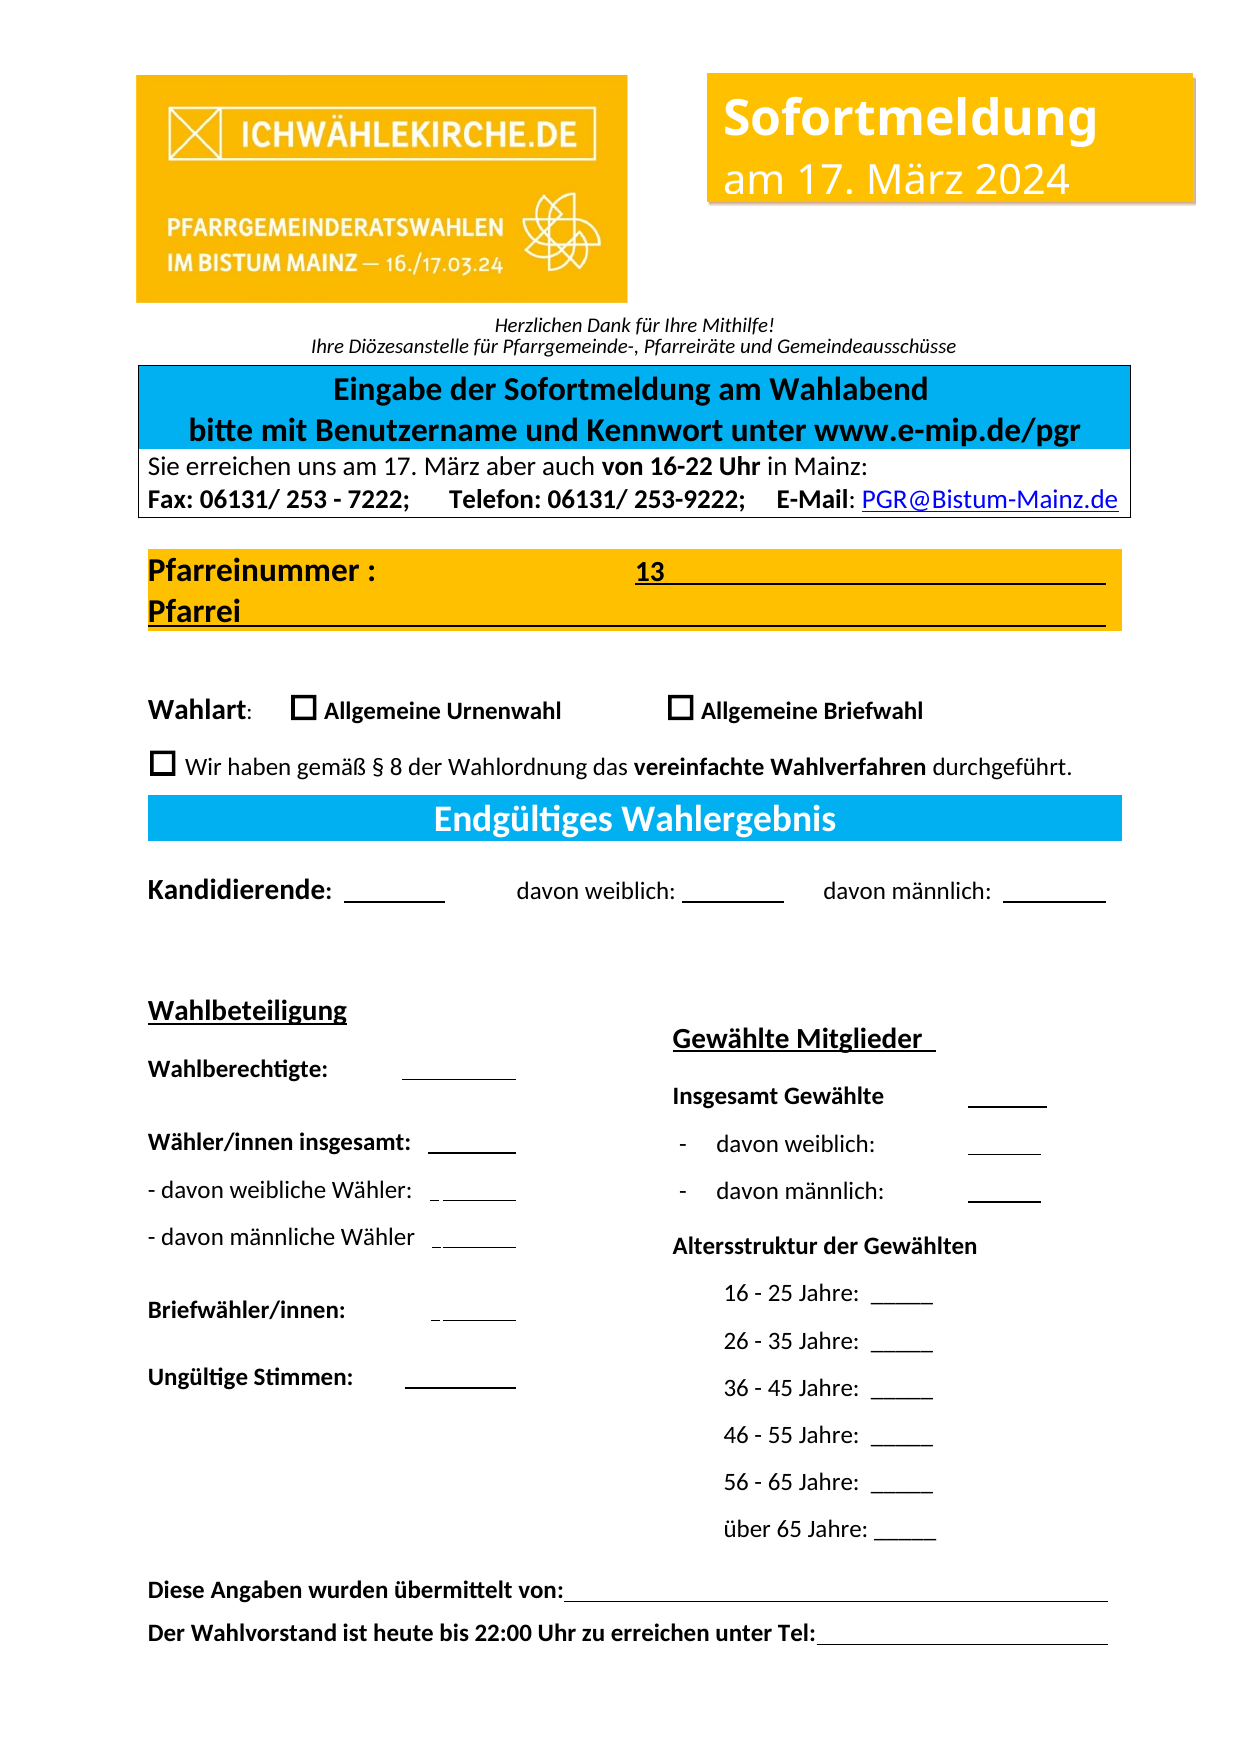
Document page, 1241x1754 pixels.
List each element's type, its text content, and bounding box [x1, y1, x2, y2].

text Wahlart: Allgemeine Urnenwahl Allgemeine Briefwahl [148, 691, 1122, 751]
text Eingabe der Sofortmeldung am Wahlabend bitte mit Benutzername und Kennwort unter www.e-mip.de/pgr [139, 366, 1130, 449]
text Kandidierende: davon weiblich: davon männlich: [148, 871, 1122, 907]
list davon männlich: [679, 1175, 1092, 1205]
text Wahlberechtigte: [148, 1053, 591, 1083]
text 56 - 65 Jahre: _____ [672, 1466, 1122, 1497]
text Herzlichen Dank für Ihre Mithilfe! [148, 316, 1122, 336]
subtitle Gewählte Mitglieder [672, 1020, 1122, 1056]
text Briefwähler/innen: [148, 1294, 597, 1325]
text Wir haben gemäß § 8 der Wahlordnung das vereinfachte Wahlverfahren durchgeführt. [148, 751, 1122, 782]
subtitle Diese Angaben wurden übermittelt von: [148, 1574, 1122, 1605]
text Ungültige Stimmen: [148, 1362, 597, 1392]
subtitle Ihre Diözesanstelle für Pfarrgemeinde-, Pfarreiräte und Gemeindeausschüsse [148, 336, 1122, 357]
text Pfarreinummer : 13 [148, 549, 1122, 590]
text Pfarrei [148, 590, 1122, 631]
text über 65 Jahre: _____ [672, 1513, 1122, 1544]
text 36 - 45 Jahre: _____ [672, 1372, 1092, 1402]
text Fax: 06131/ 253 - 7222; Telefon: 06131/ 253-9222; E-Mail: PGR@Bistum-Mainz.de [139, 479, 1130, 517]
text 46 - 55 Jahre: _____ [672, 1419, 1122, 1450]
text Endgültiges Wahlergebnis [148, 795, 1122, 841]
picture [136, 75, 628, 303]
text - davon weibliche Wähler: [148, 1174, 597, 1204]
subtitle Altersstruktur der Gewählten [672, 1230, 1122, 1261]
text Wahlbeteiligung [148, 992, 597, 1028]
text Wähler/innen insgesamt: [148, 1127, 591, 1157]
text - davon männliche Wähler [148, 1221, 597, 1251]
list davon weiblich: [679, 1128, 1092, 1158]
text 26 - 35 Jahre: _____ [672, 1325, 1092, 1355]
text Der Wahlvorstand ist heute bis 22:00 Uhr zu erreichen unter Tel: [148, 1618, 1122, 1648]
text 16 - 25 Jahre: _____ [672, 1278, 1092, 1308]
text Insgesamt Gewählte [672, 1081, 1092, 1111]
text Sie erreichen uns am 17. März aber auch von 16-22 Uhr in Mainz: [148, 449, 1122, 479]
